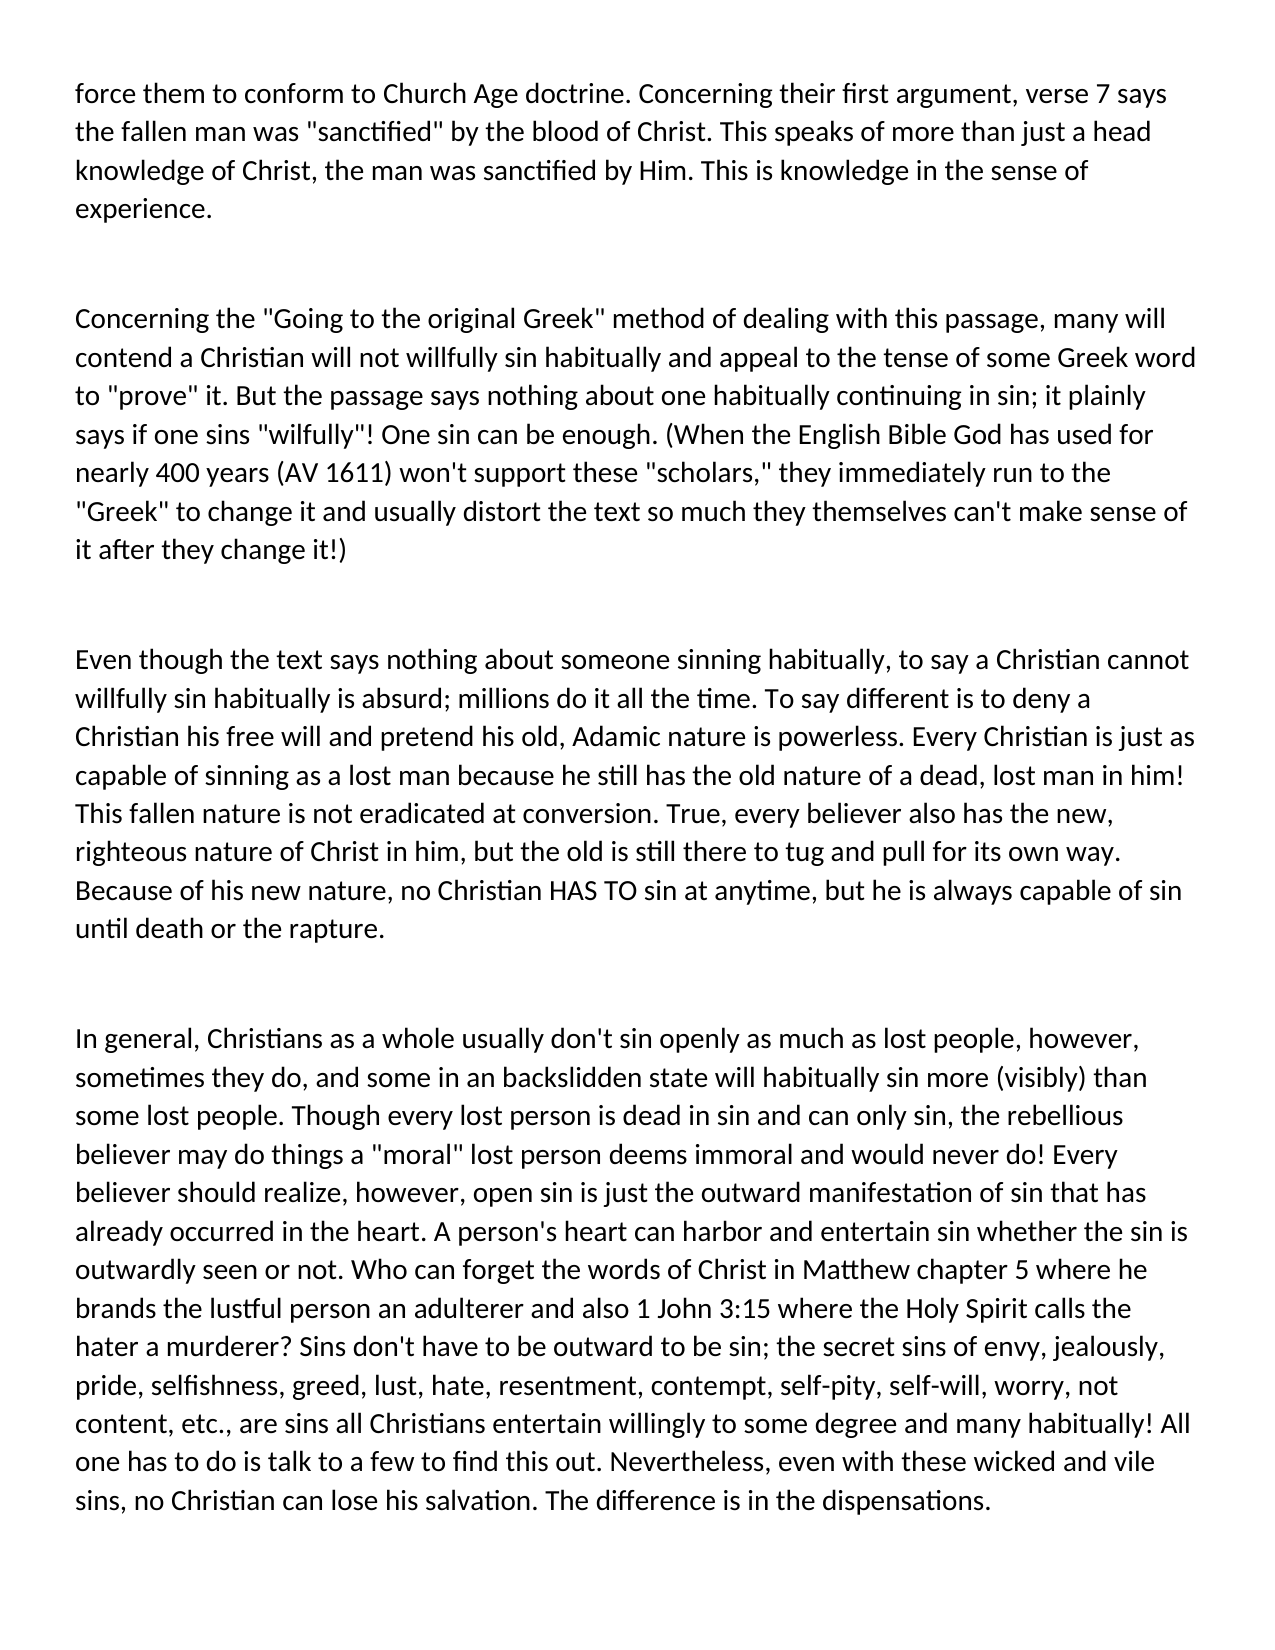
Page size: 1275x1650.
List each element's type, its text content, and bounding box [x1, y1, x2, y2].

text Concerning the "Going to the original Greek" method of dealing with this passage, many will contend a Christian will not willfully sin habitually and appeal to the tense of some Greek word to "prove" it. But the passage says nothing about one habitually continuing in sin; it plainly says if one sins "wilfully"! One sin can be enough. (When the English Bible God has used for nearly 400 years (AV 1611) won't support these "scholars," they immediately run to the "Greek" to change it and usually distort the text so much they themselves can't make sense of it after they change it!) [75, 301, 1200, 567]
text Even though the text says nothing about someone sinning habitually, to say a Christian cannot willfully sin habitually is absurd; millions do it all the time. To say different is to deny a Christian his free will and pretend his old, Adamic nature is powerless. Every Christian is just as capable of sinning as a lost man because he still has the old nature of a dead, lost man in him! This fallen nature is not eradicated at conversion. True, every believer also has the new, righteous nature of Christ in him, but the old is still there to tug and pull for its own way. Because of his new nature, no Christian HAS TO sin at anytime, but he is always capable of sin until death or the rapture. [75, 641, 1200, 946]
text In general, Christians as a whole usually don't sin openly as much as lost people, however, sometimes they do, and some in an backslidden state will habitually sin more (visibly) than some lost people. Though every lost person is dead in sin and can only sin, the rebellious believer may do things a "moral" lost person deems immoral and would never do! Every believer should realize, however, open sin is just the outward manifestation of sin that has already occurred in the heart. A person's heart can harbor and entertain sin whether the sin is outwardly seen or not. Who can forget the words of Christ in Matthew chapter 5 where he brands the lustful person an adulterer and also 1 John 3:15 where the Holy Spirit calls the hater a murderer? Sins don't have to be outward to be sin; the secret sins of envy, jealously, pride, selfishness, greed, lust, hate, resentment, contempt, self-pity, self-will, worry, not content, etc., are sins all Christians entertain willingly to some degree and many habitually! All one has to do is talk to a few to find this out. Nevertheless, even with these wicked and vile sins, no Christian can lose his salvation. The difference is in the dispensations. [75, 1021, 1200, 1517]
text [75, 75, 1200, 226]
